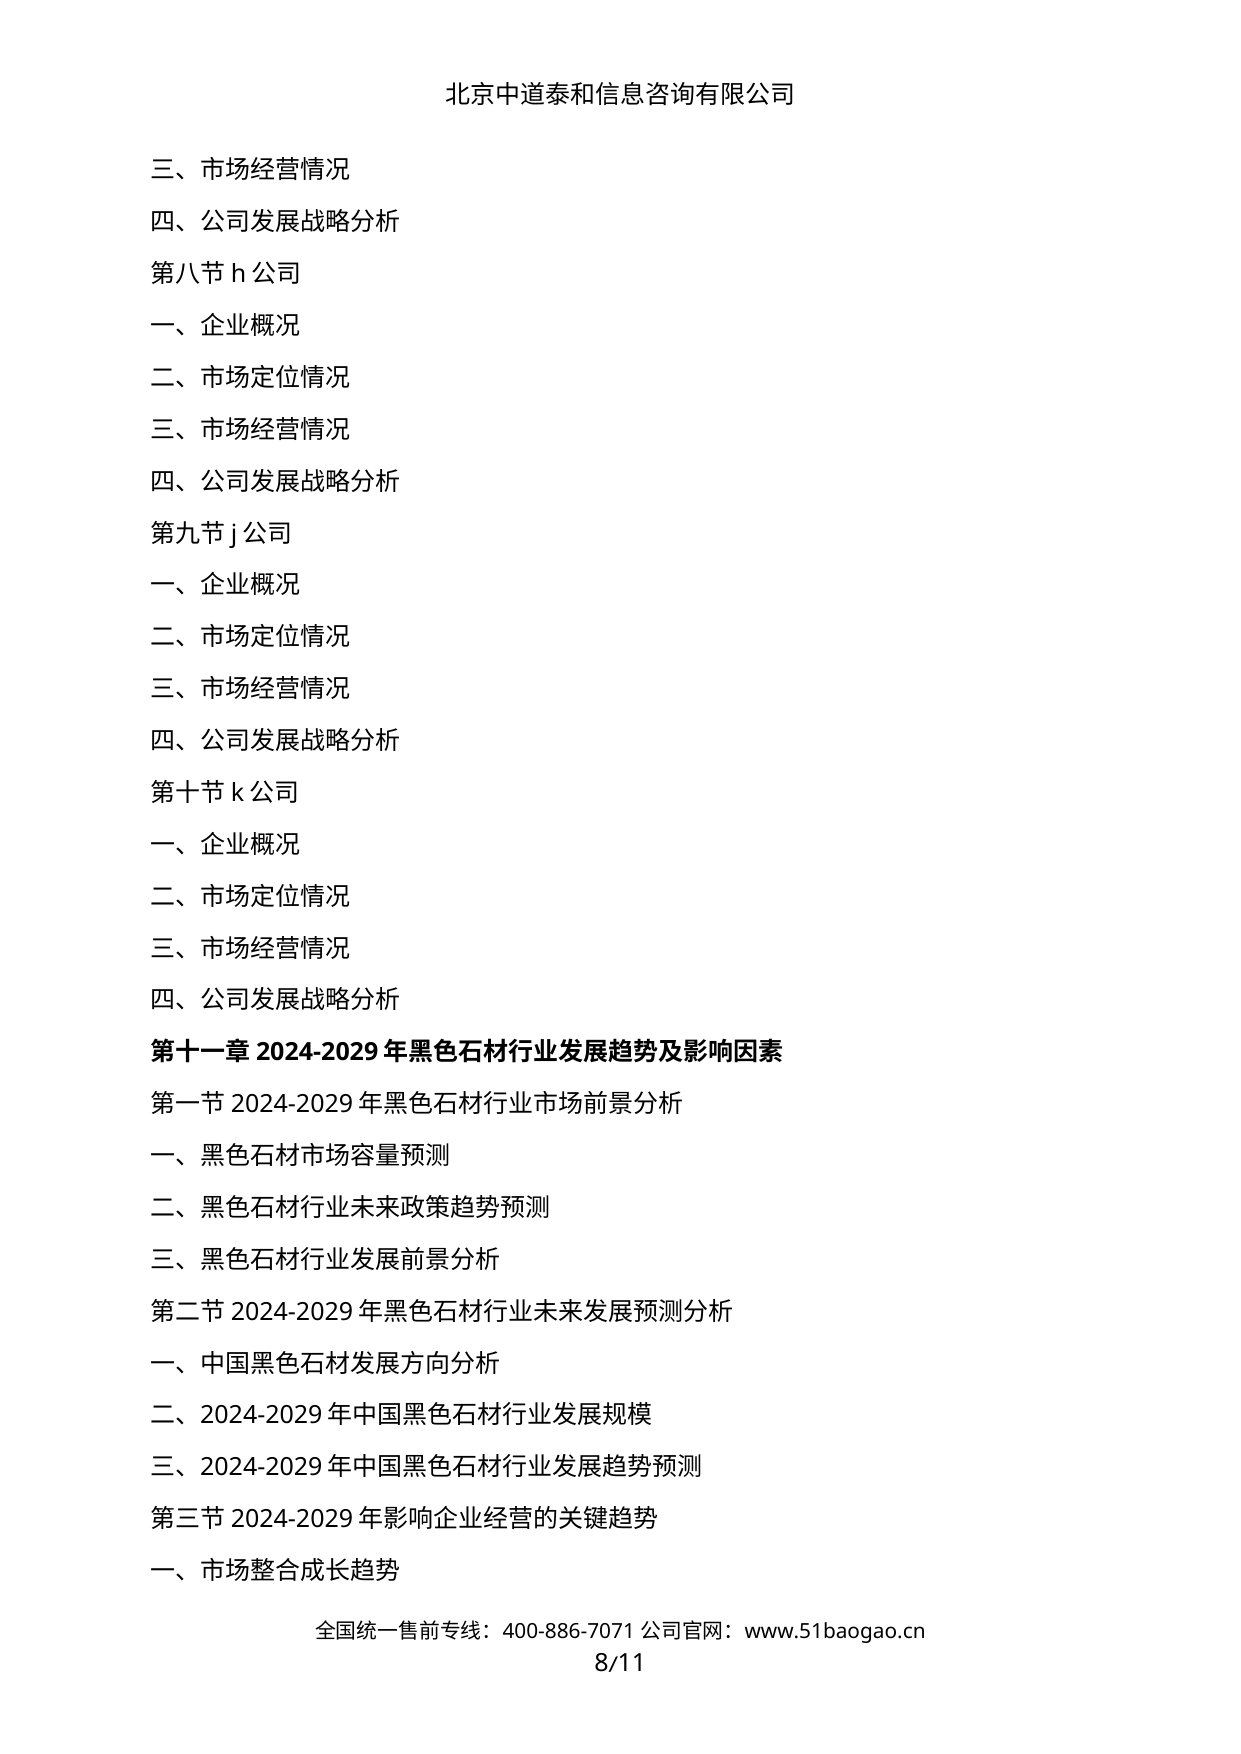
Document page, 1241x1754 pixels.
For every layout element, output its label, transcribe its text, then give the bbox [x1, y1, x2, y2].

text 第一节 2024-2029年黑色石材行业市场前景分析 [150, 1084, 1090, 1120]
text 二、市场定位情况 [150, 617, 1090, 653]
text 第二节 2024-2029年黑色石材行业未来发展预测分析 [150, 1291, 1090, 1327]
text 第三节 2024-2029年影响企业经营的关键趋势 [150, 1499, 1090, 1535]
text 四、公司发展战略分析 [150, 721, 1090, 757]
text 三、黑色石材行业发展前景分析 [150, 1239, 1090, 1276]
text 三、市场经营情况 [150, 150, 1090, 186]
text 二、黑色石材行业未来政策趋势预测 [150, 1187, 1090, 1224]
text 三、2024-2029年中国黑色石材行业发展趋势预测 [150, 1447, 1090, 1483]
text 一、中国黑色石材发展方向分析 [150, 1343, 1090, 1379]
text 二、2024-2029年中国黑色石材行业发展规模 [150, 1395, 1090, 1431]
text 一、市场整合成长趋势 [150, 1551, 1090, 1587]
text 四、公司发展战略分析 [150, 461, 1090, 497]
text 一、企业概况 [150, 824, 1090, 861]
text 三、市场经营情况 [150, 669, 1090, 705]
text 四、公司发展战略分析 [150, 202, 1090, 238]
text 第八节 h公司 [150, 254, 1090, 290]
text 一、企业概况 [150, 306, 1090, 342]
text 三、市场经营情况 [150, 409, 1090, 446]
text 二、市场定位情况 [150, 357, 1090, 394]
text 一、黑色石材市场容量预测 [150, 1136, 1090, 1172]
text 第十节 k公司 [150, 772, 1090, 809]
text 三、市场经营情况 [150, 928, 1090, 964]
text 一、企业概况 [150, 565, 1090, 601]
text 第九节 j公司 [150, 513, 1090, 549]
text 四、公司发展战略分析 [150, 980, 1090, 1016]
text 二、市场定位情况 [150, 876, 1090, 912]
text 第十一章 2024-2029年黑色石材行业发展趋势及影响因素 [150, 1032, 1090, 1068]
